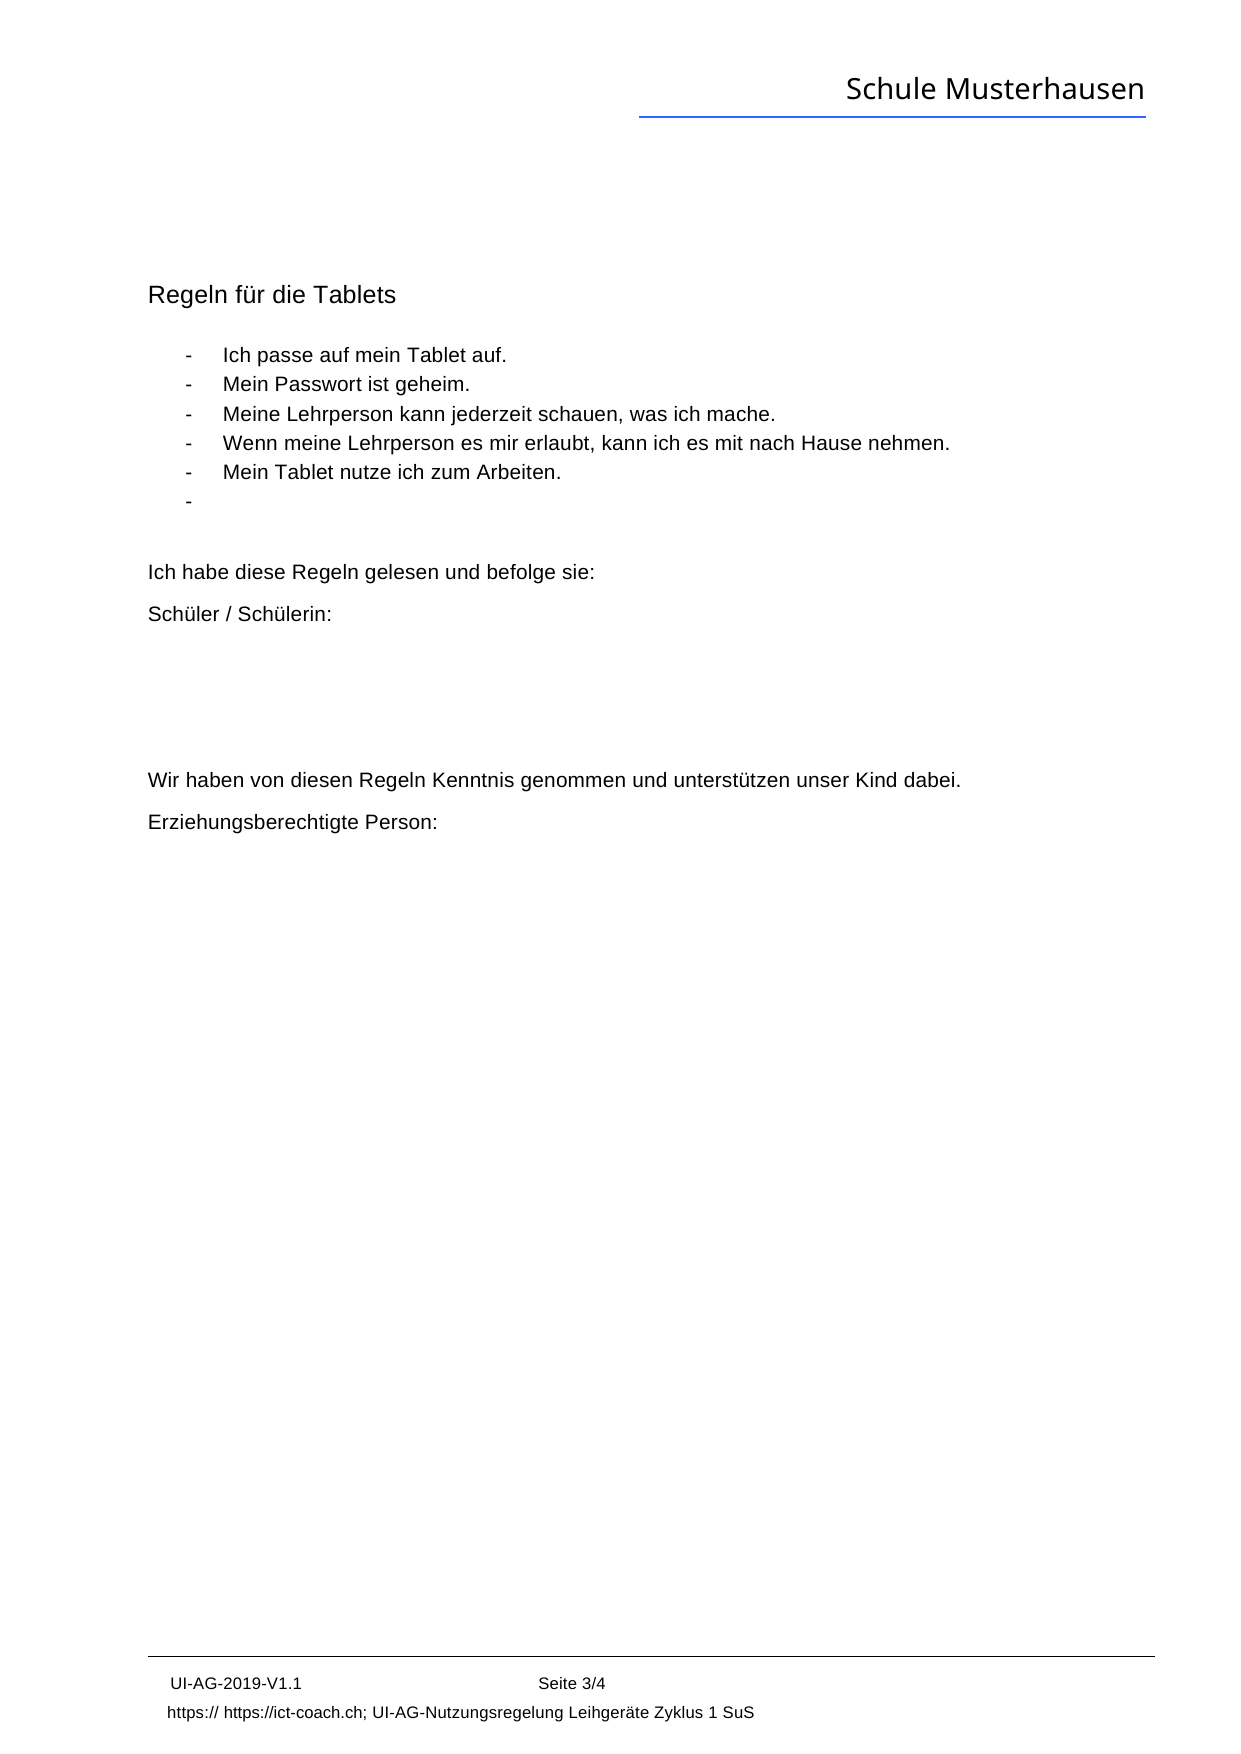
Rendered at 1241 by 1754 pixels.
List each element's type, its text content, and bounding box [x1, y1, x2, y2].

list Wenn meine Lehrperson es mir erlaubt, kann ich es mit nach Hause nehmen. [185, 425, 1155, 454]
text Wir haben von diesen Regeln Kenntnis genommen und unterstützen unser Kind dabei. [148, 763, 1155, 792]
text Schüler / Schülerin: [148, 596, 1155, 625]
list Ich passe auf mein Tablet auf. [185, 338, 1155, 367]
list Meine Lehrperson kann jederzeit schauen, was ich mache. [185, 396, 1155, 425]
text Ich habe diese Regeln gelesen und befolge sie: [148, 554, 1155, 584]
list Mein Tablet nutze ich zum Arbeiten. [185, 454, 1155, 484]
text Erziehungsberechtigte Person: [148, 804, 1155, 834]
list Mein Passwort ist geheim. [185, 367, 1155, 396]
text Regeln für die Tablets [148, 279, 1155, 309]
